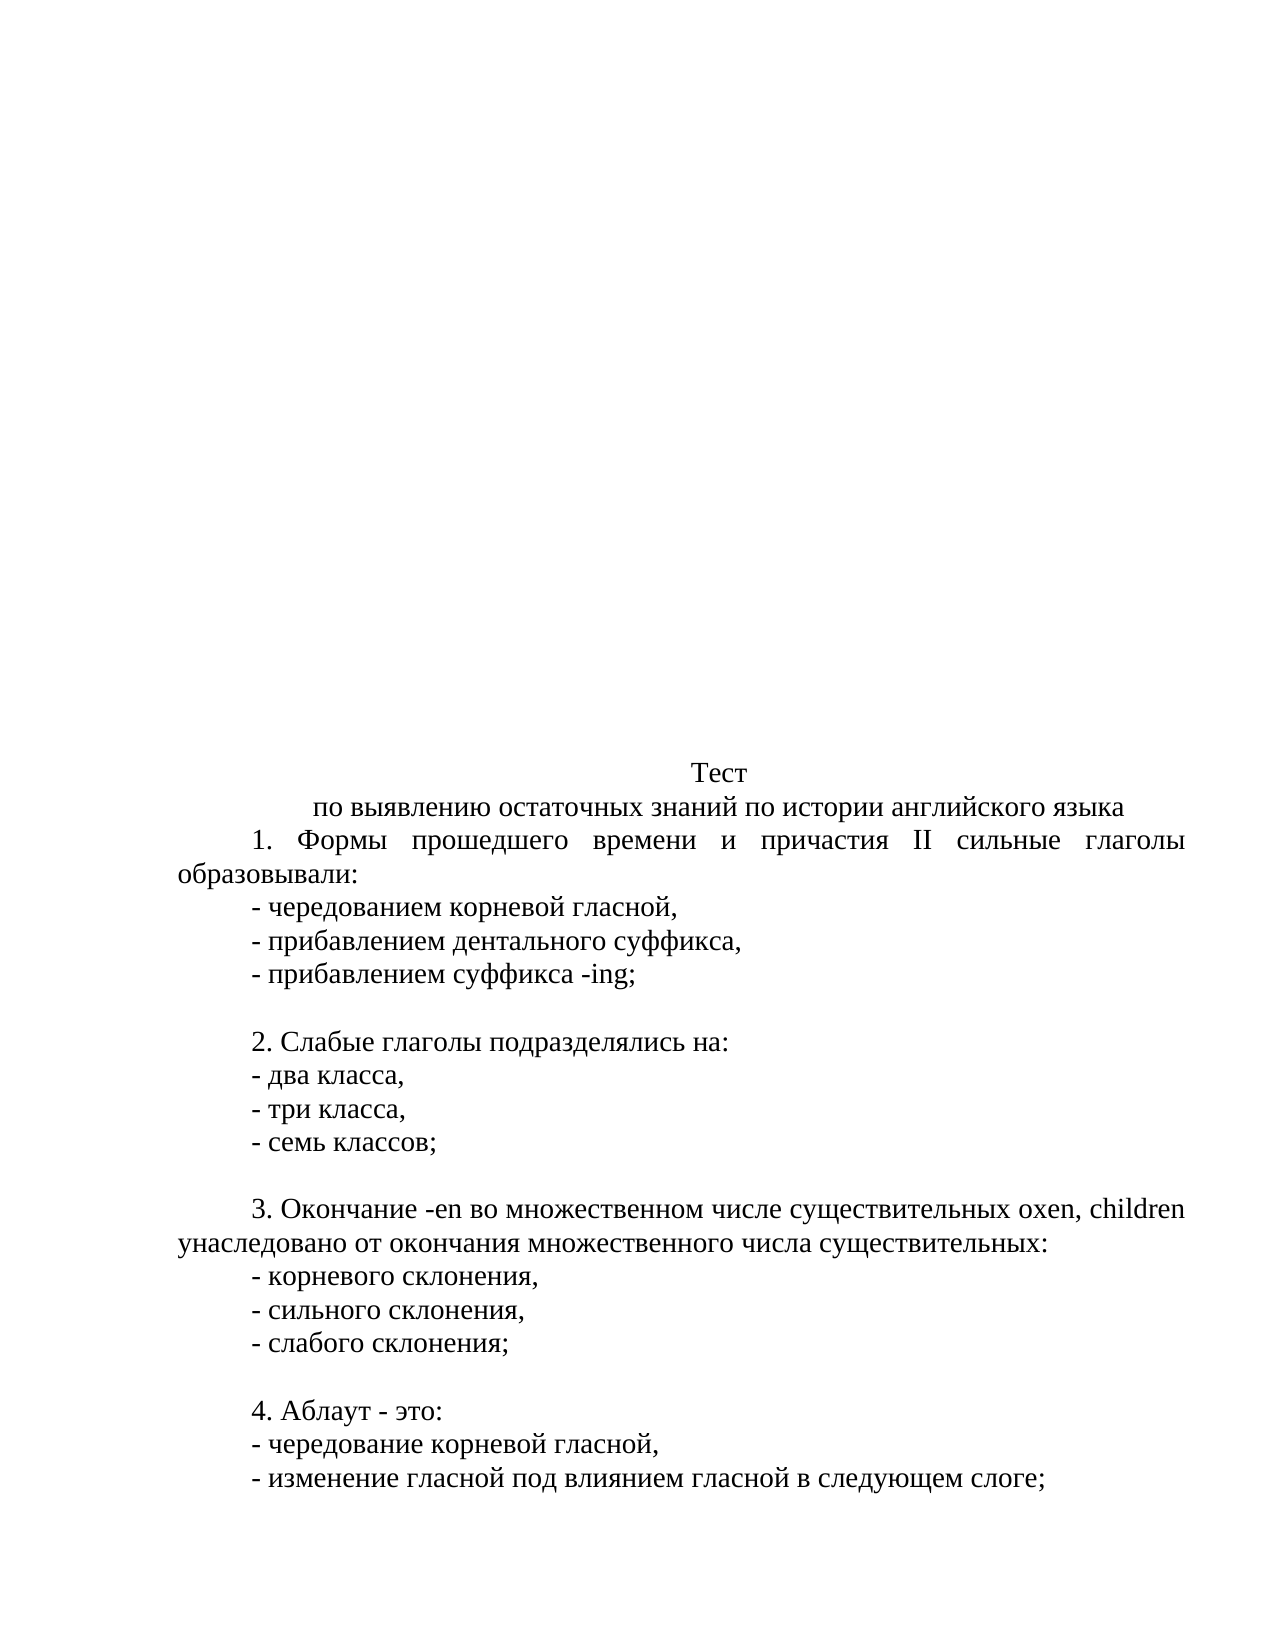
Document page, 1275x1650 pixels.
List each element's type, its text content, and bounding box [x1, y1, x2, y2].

text - чередование корневой гласной, [177, 1426, 1186, 1460]
text - прибавлением дентального суффикса, [177, 923, 1186, 957]
text по выявлению остаточных знаний по истории английского языка [177, 789, 1186, 822]
text - прибавлением суффикса -ing; [177, 957, 1186, 990]
text 2. Слабые глаголы подразделялись на: [177, 1024, 1186, 1057]
text - изменение гласной под влиянием гласной в следующем слоге; [177, 1460, 1186, 1493]
text 3. Окончание -en во множественном числе существительных oxen, children унаследовано от окончания множественного числа существительных: [177, 1191, 1186, 1258]
text 4. Аблаут - это: [177, 1393, 1186, 1426]
text - чередованием корневой гласной, [177, 889, 1186, 923]
text - семь классов; [177, 1124, 1186, 1158]
text - корневого склонения, [177, 1258, 1186, 1292]
text - слабого склонения; [177, 1326, 1186, 1359]
text 1. Формы прошедшего времени и причастия II сильные глаголы образовывали: [177, 822, 1186, 889]
text - два класса, [177, 1057, 1186, 1091]
text Тест [177, 755, 1186, 789]
text - три класса, [177, 1091, 1186, 1124]
text - сильного склонения, [177, 1292, 1186, 1326]
